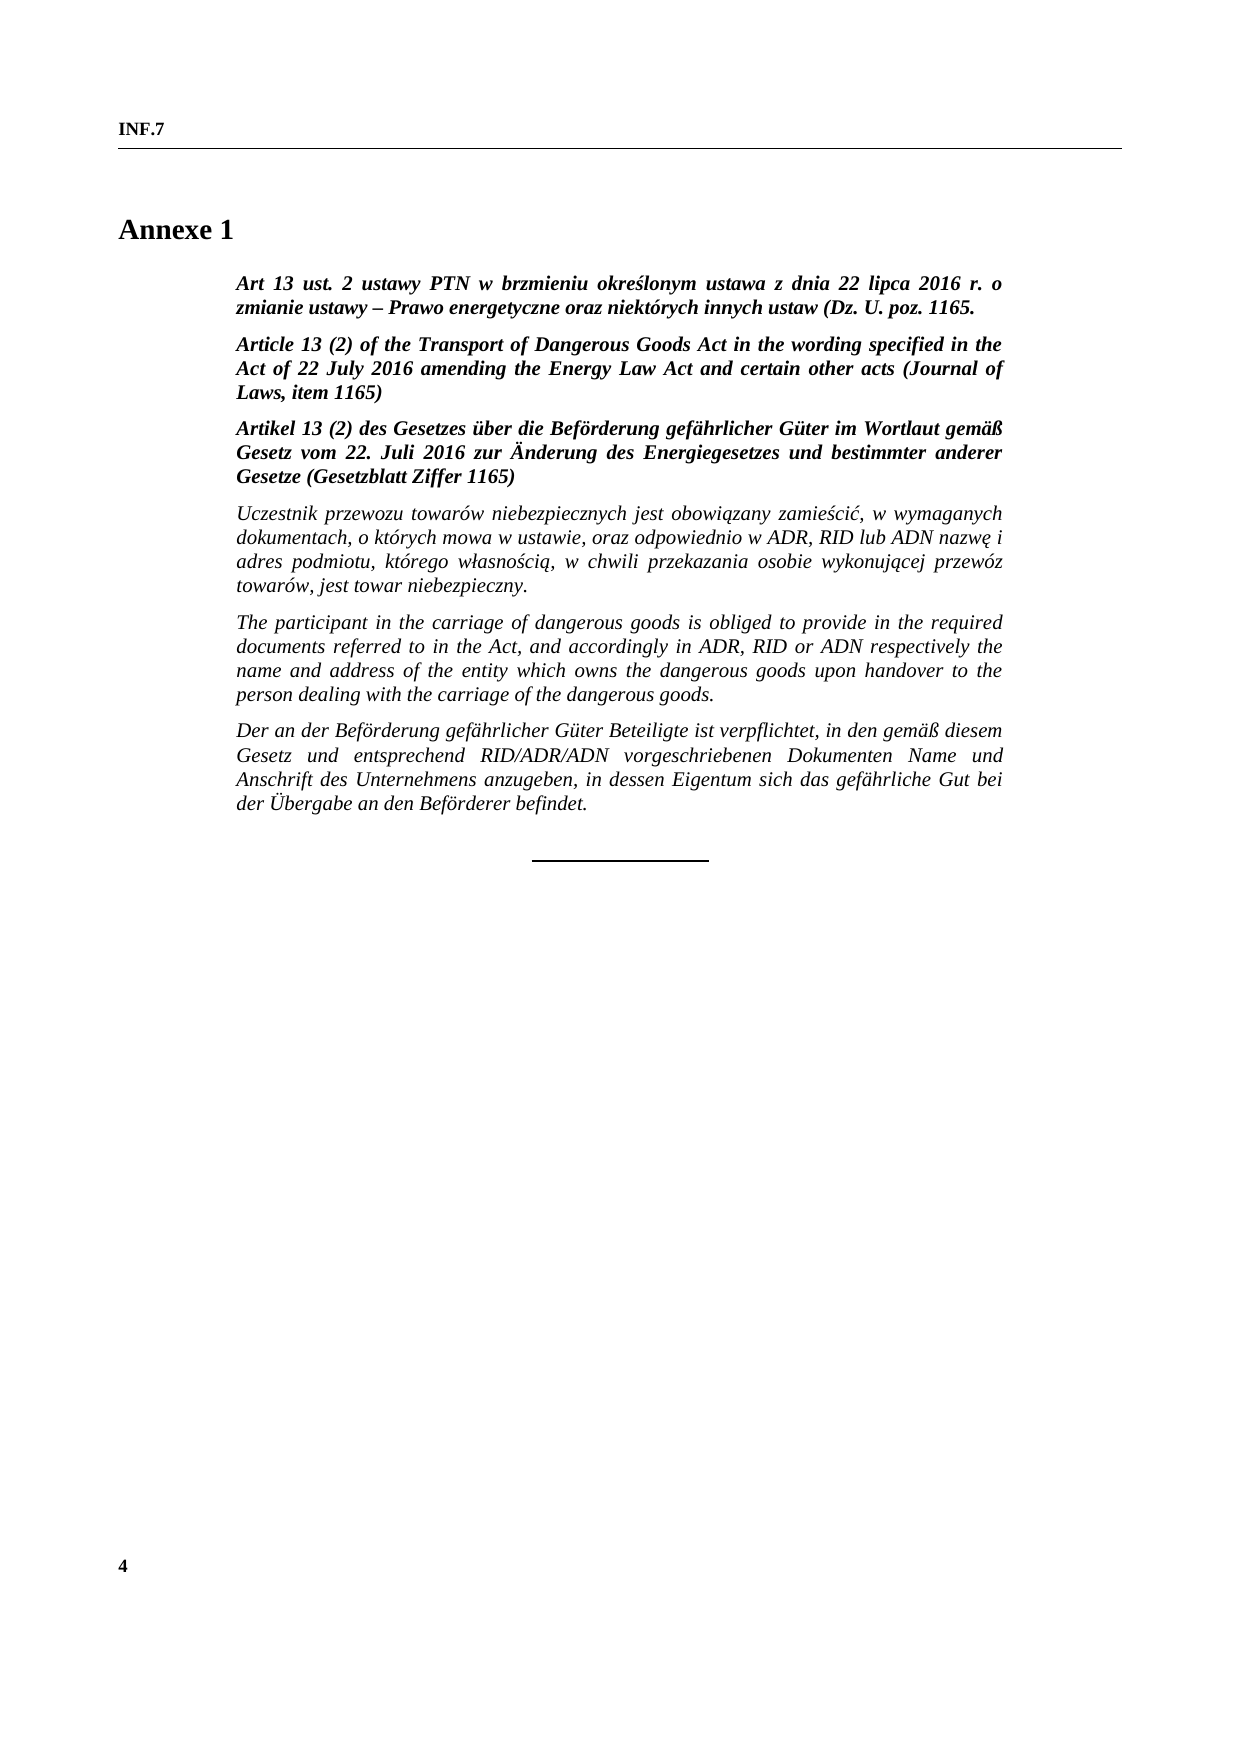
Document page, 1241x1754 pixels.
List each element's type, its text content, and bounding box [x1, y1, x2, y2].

text Uczestnik przewozu towarów niebezpiecznych jest obowiązany zamieścić, w wymaganych dokumentach, o których mowa w ustawie, oraz odpowiednio w ADR, RID lub ADN nazwę i adres podmiotu, którego własnością, w chwili przekazania osobie wykonującej przewóz towarów, jest towar niebezpieczny. [236, 501, 1004, 597]
text Annexe 1 [118, 215, 1004, 246]
text Art 13 ust. 2 ustawy PTN w brzmieniu określonym ustawa z dnia 22 lipca 2016 r. o zmianie ustawy – Prawo energetyczne oraz niektórych innych ustaw (Dz. U. poz. 1165. [236, 271, 1004, 319]
text Article 13 (2) of the Transport of Dangerous Goods Act in the wording specified in the Act of 22 July 2016 amending the Energy Law Act and certain other acts (Journal of Laws, item 1165) [236, 332, 1004, 404]
text Artikel 13 (2) des Gesetzes über die Beförderung gefährlicher Güter im Wortlaut gemäß Gesetz vom 22. Juli 2016 zur Änderung des Energiegesetzes und bestimmter anderer Gesetze (Gesetzblatt Ziffer 1165) [236, 416, 1004, 488]
text Der an der Beförderung gefährlicher Güter Beteiligte ist verpflichtet, in den gemäß diesem Gesetz und entsprechend RID/ADR/ADN vorgeschriebenen Dokumenten Name und Anschrift des Unternehmens anzugeben, in dessen Eigentum sich das gefährliche Gut bei der Übergabe an den Beförderer befindet. [236, 718, 1004, 815]
text The participant in the carriage of dangerous goods is obliged to provide in the required documents referred to in the Act, and accordingly in ADR, RID or ADN respectively the name and address of the entity which owns the dangerous goods upon handover to the person dealing with the carriage of the dangerous goods. [236, 610, 1004, 706]
